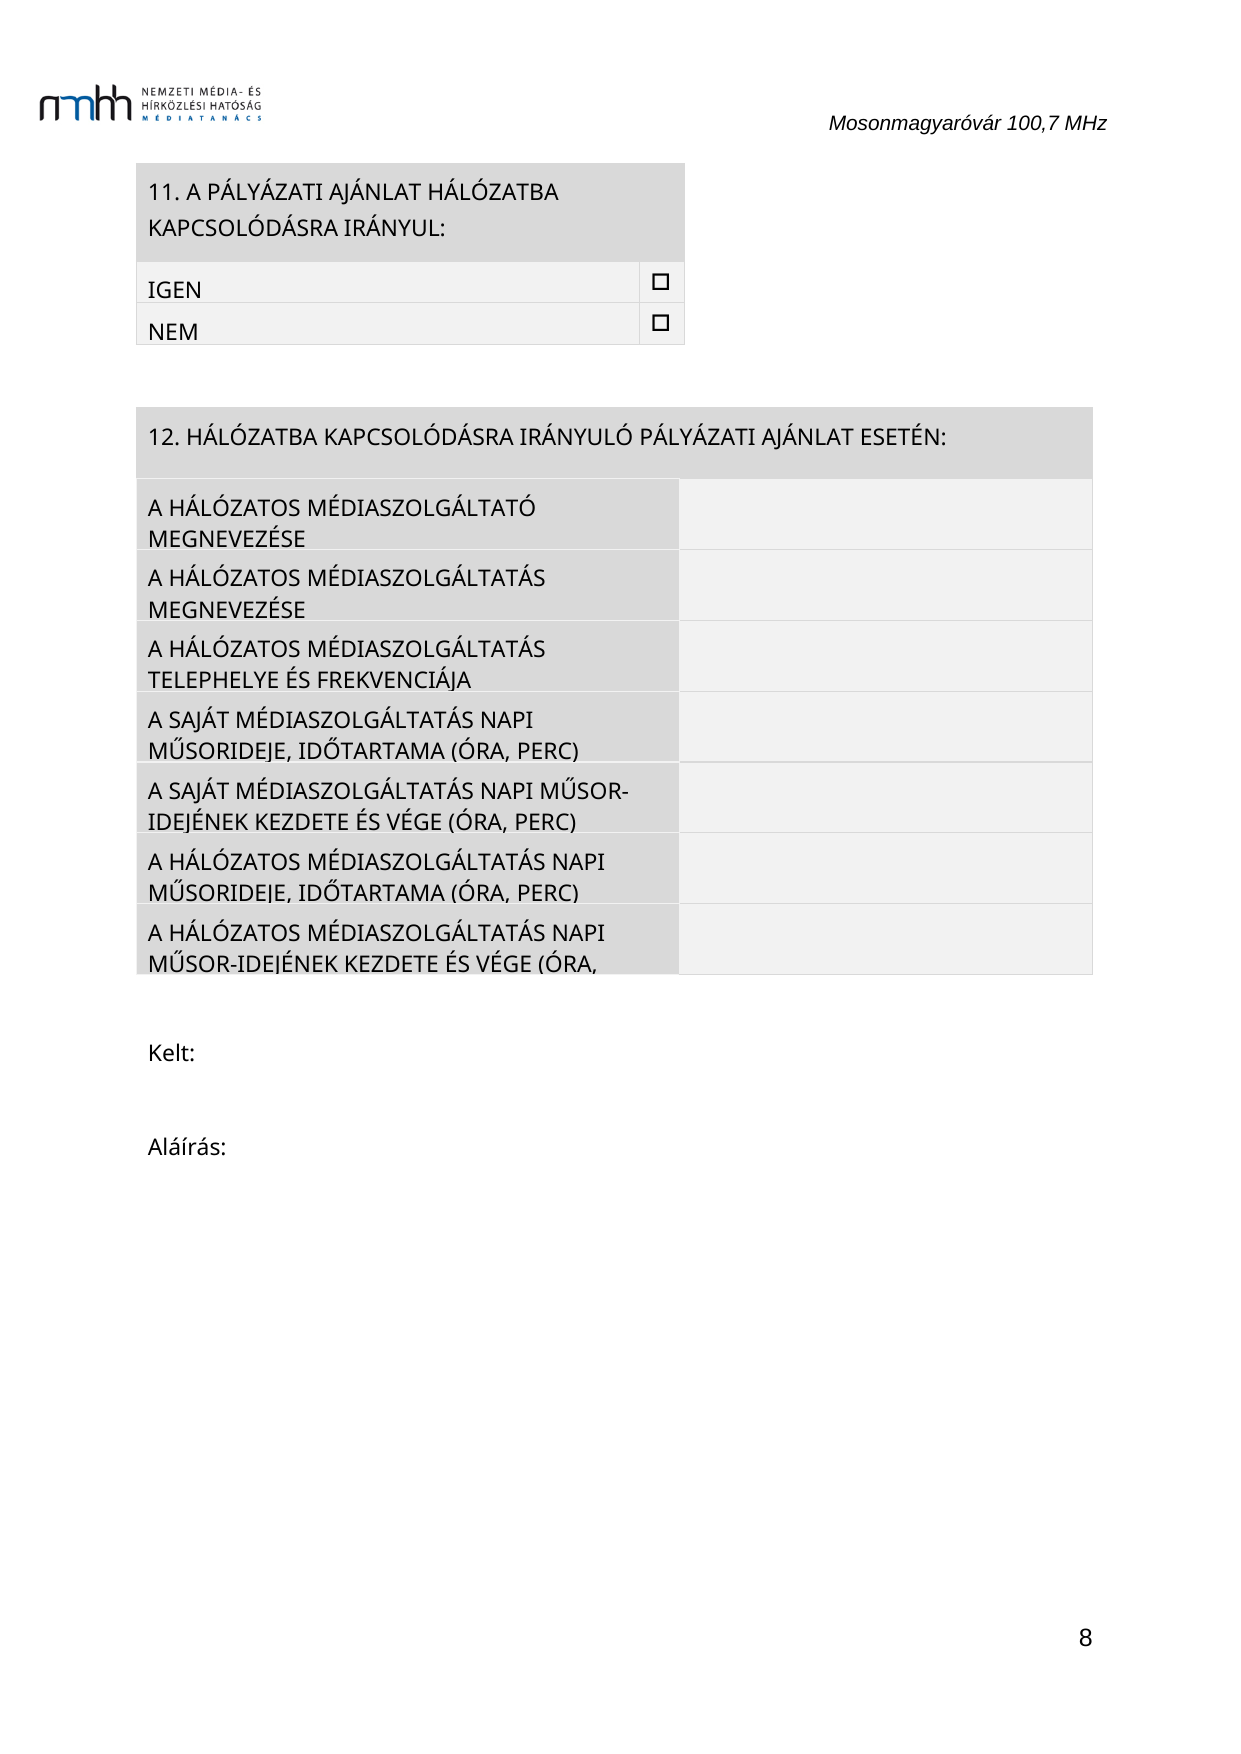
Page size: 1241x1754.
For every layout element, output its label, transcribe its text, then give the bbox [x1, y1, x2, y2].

table_header 11. A pályázati ajánlat hálózatba kapcsolódásra irányul: [137, 164, 684, 260]
table_cell NEM [137, 303, 639, 344]
table_cell a Hálózatos médiaszolgáltatás napi műsorideje, időtartama (Óra, perc) [137, 833, 679, 903]
table_cell A hálózatos médiaszolgáltatás telephelye és frekvenciája [137, 621, 679, 691]
table_header [640, 262, 684, 302]
table_cell A Saját médiaszolgáltatás napi műsorideje, időtartama (Óra, perc) [137, 692, 679, 761]
text Kelt: [148, 1037, 1107, 1069]
table_cell a Hálózatos médiaszolgáltatás napi műsor-idejének kezdete és vége (Óra, perc) [137, 904, 679, 974]
table_cell [680, 692, 1092, 761]
table_cell [680, 904, 1092, 974]
table_cell [680, 479, 1092, 549]
table_cell A hálózatos médiaszolgáltatás megnevezése [137, 550, 679, 620]
table_cell [680, 763, 1092, 832]
table_cell [680, 621, 1092, 691]
table_cell [640, 303, 684, 344]
text Aláírás: [148, 1131, 1093, 1162]
table_cell [680, 833, 1092, 903]
table_cell A HÁLÓZATOS médiaszolgáltatÓ MEGNEVEZÉSE [137, 479, 679, 549]
table_cell [680, 550, 1092, 620]
table_cell A Saját médiaszolgáltatás napi műsor-idejének kezdete és vége (Óra, perc) [137, 763, 679, 832]
table_header 12. HÁLÓZATBA KAPCSOLÓDÁSRA IRÁNYULÓ PÁLYÁZATI AJÁNLAT ESETÉN: [137, 408, 1092, 478]
picture [35, 73, 268, 130]
table_header IGEN [137, 262, 639, 302]
